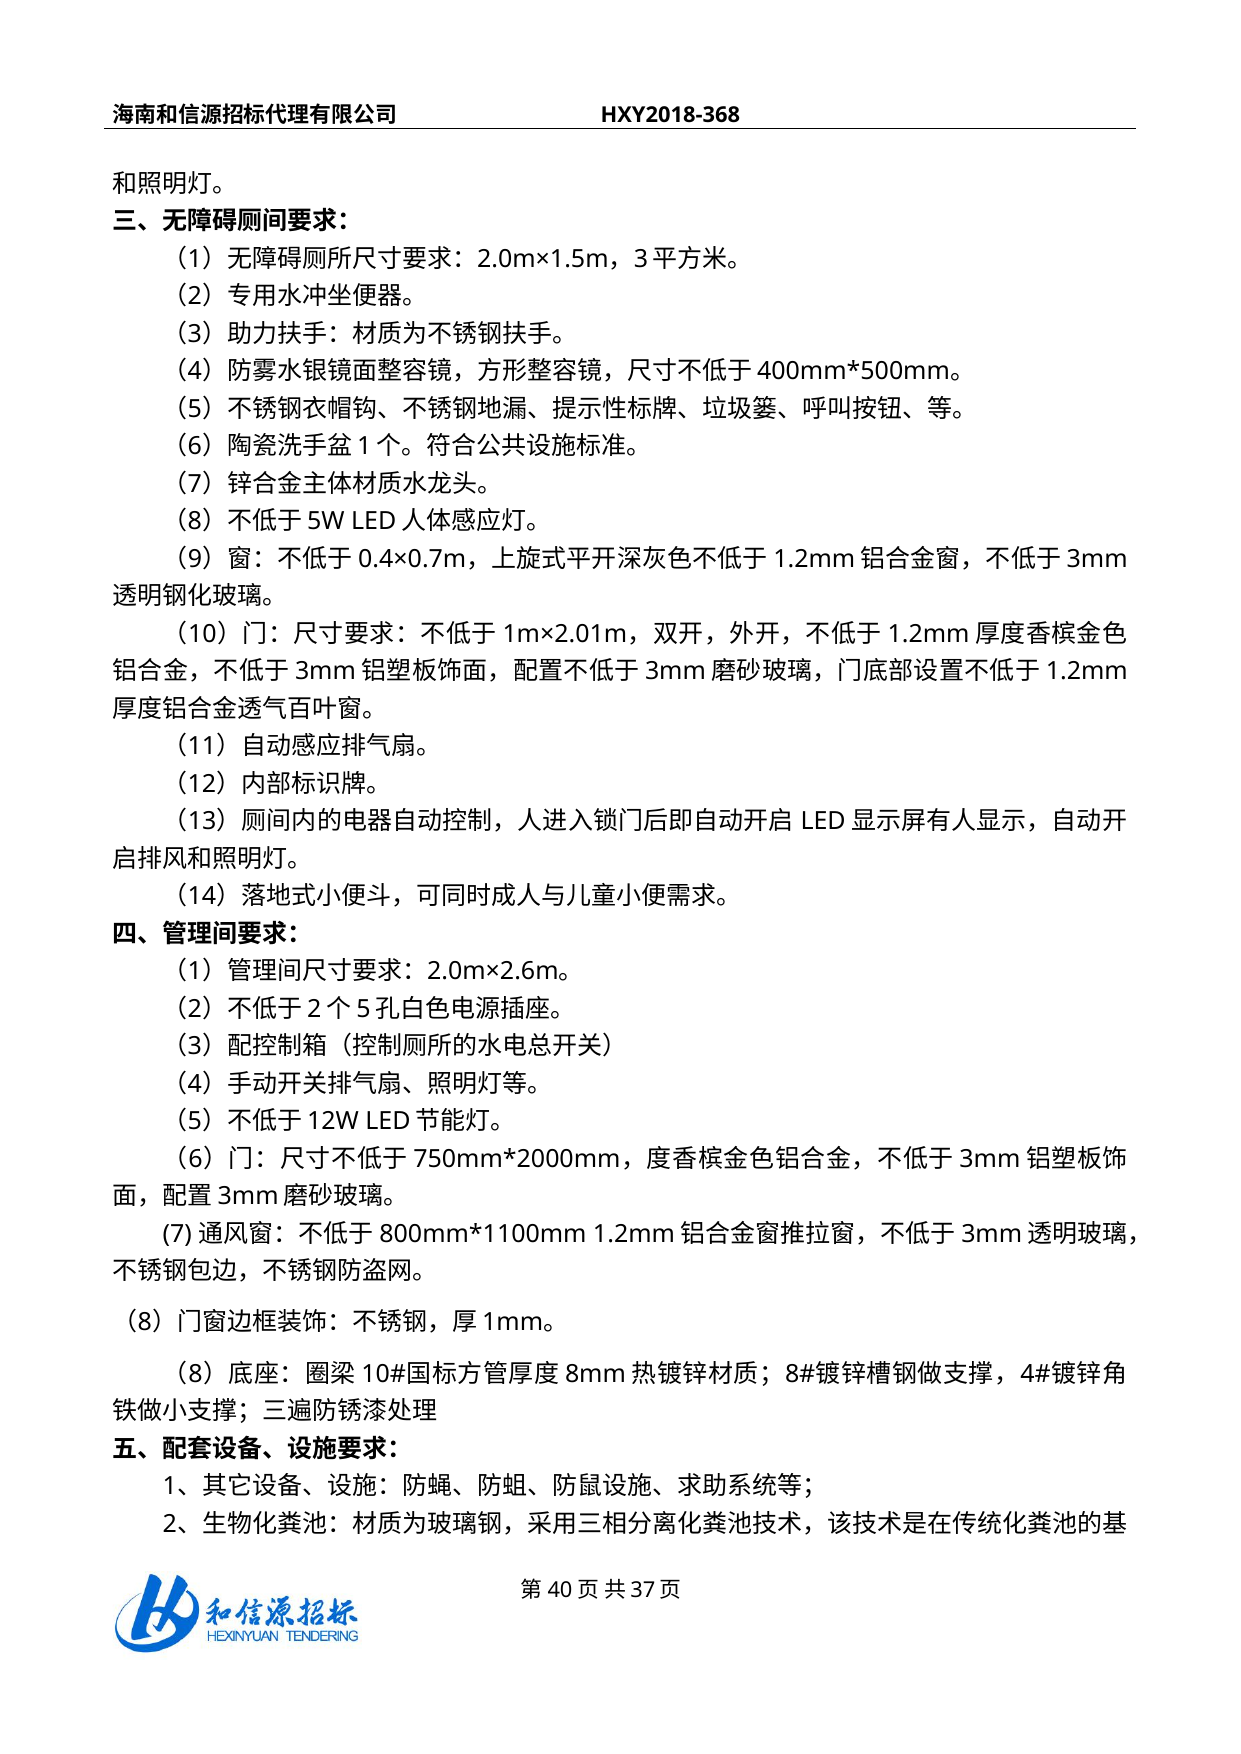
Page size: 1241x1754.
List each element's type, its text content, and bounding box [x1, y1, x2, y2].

text 四、管理间要求： [112, 912, 1128, 949]
text （5）不低于12W LED节能灯。 [112, 1099, 1128, 1137]
text （8）不低于5W LED人体感应灯。 [112, 499, 1128, 537]
text （12）内部标识牌。 [112, 762, 1128, 799]
text (7) 通风窗：不低于800mm*1100mm 1.2mm铝合金窗推拉窗，不低于3mm透明玻璃，不锈钢包边，不锈钢防盗网。 [112, 1212, 1128, 1287]
text 1、其它设备、设施：防蝇、防蛆、防鼠设施、求助系统等； [112, 1464, 1128, 1502]
text （1）管理间尺寸要求：2.0m×2.6m。 [112, 949, 1128, 987]
text （14）落地式小便斗，可同时成人与儿童小便需求。 [112, 874, 1128, 912]
text （13）厕间内的电器自动控制，人进入锁门后即自动开启LED显示屏有人显示，自动开启排风和照明灯。 [112, 799, 1128, 874]
text （3）助力扶手：材质为不锈钢扶手。 [112, 312, 1128, 349]
text （3）配控制箱（控制厕所的水电总开关） [112, 1024, 1128, 1062]
text （11）自动感应排气扇。 [112, 724, 1128, 762]
text （2）专用水冲坐便器。 [112, 274, 1128, 312]
text （4）手动开关排气扇、照明灯等。 [112, 1062, 1128, 1099]
text （2）不低于2个5孔白色电源插座。 [112, 987, 1128, 1024]
text 三、无障碍厕间要求： [112, 199, 1128, 237]
picture [112, 1571, 362, 1660]
text （5）不锈钢衣帽钩、不锈钢地漏、提示性标牌、垃圾篓、呼叫按钮、等。 [112, 387, 1128, 424]
text （6）门：尺寸不低于750mm*2000mm，度香槟金色铝合金，不低于3mm铝塑板饰面，配置3mm磨砂玻璃。 [112, 1137, 1128, 1212]
text （9）窗：不低于0.4×0.7m，上旋式平开深灰色不低于1.2mm铝合金窗，不低于3mm透明钢化玻璃。 [112, 537, 1128, 612]
text （1）无障碍厕所尺寸要求：2.0m×1.5m，3平方米。 [112, 237, 1128, 274]
text （10）门：尺寸要求：不低于1m×2.01m，双开，外开，不低于1.2mm厚度香槟金色铝合金，不低于3mm铝塑板饰面，配置不低于3mm磨砂玻璃，门底部设置不低于1.2mm厚度铝合金透气百叶窗。 [112, 612, 1128, 724]
text （4）防雾水银镜面整容镜，方形整容镜，尺寸不低于400mm*500mm。 [112, 349, 1128, 387]
text （7）锌合金主体材质水龙头。 [112, 462, 1128, 499]
text （8）门窗边框装饰：不锈钢，厚1mm。 [112, 1287, 1128, 1352]
text （6）陶瓷洗手盆1个。符合公共设施标准。 [112, 424, 1128, 462]
text （8）底座：圈梁10#国标方管厚度8mm热镀锌材质；8#镀锌槽钢做支撑，4#镀锌角铁做小支撑；三遍防锈漆处理 [112, 1352, 1128, 1427]
text 五、配套设备、设施要求： [112, 1427, 1128, 1464]
text （12）厕间内的电器自动控制，人进入锁门后即自动开启LED有人显示，自动开启排风和照明灯。 [112, 162, 1128, 199]
